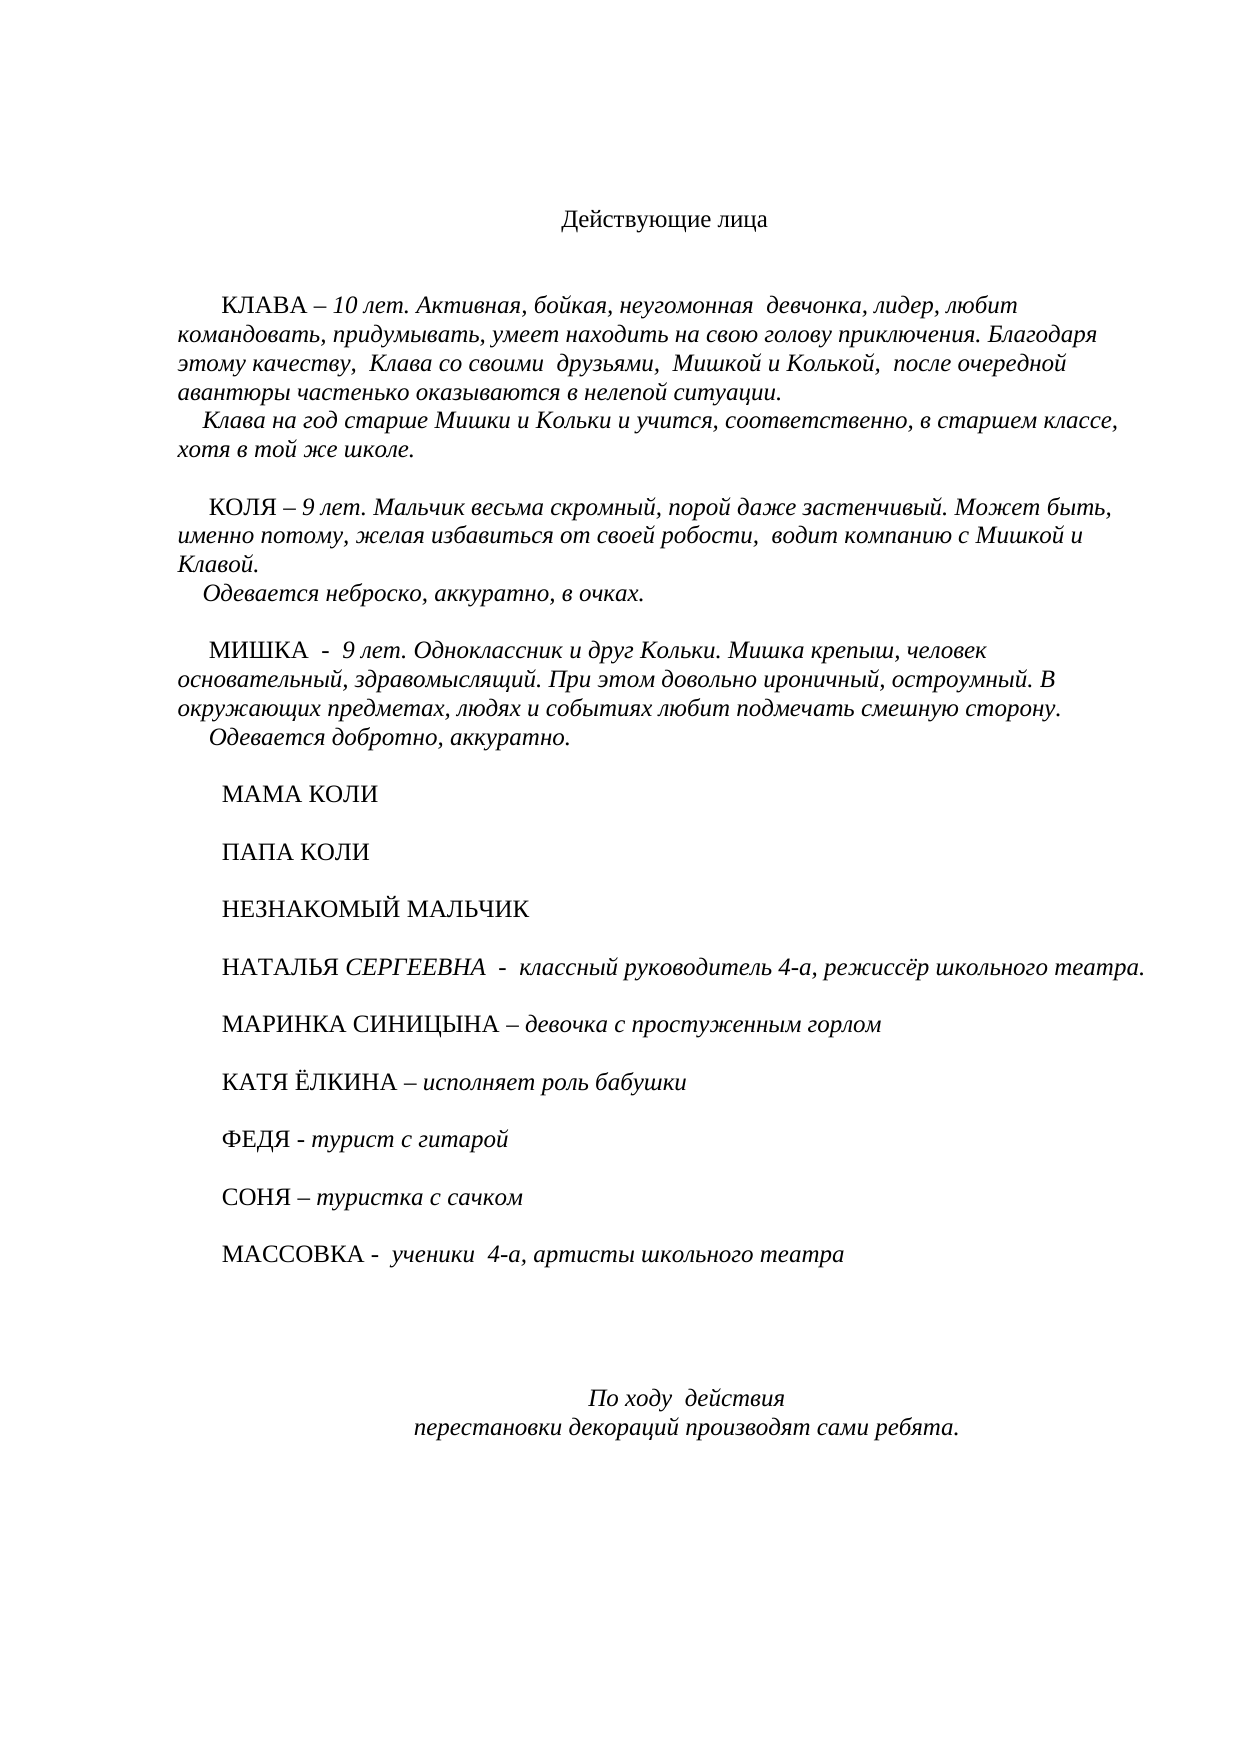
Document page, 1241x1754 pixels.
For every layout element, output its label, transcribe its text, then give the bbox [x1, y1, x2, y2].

text МАМА КОЛИ [177, 779, 1152, 808]
text НАТАЛЬЯ СЕРГЕЕВНА - классный руководитель 4-а, режиссёр школьного театра. [177, 952, 1152, 981]
text МАССОВКА - ученики 4-а, артисты школьного театра [177, 1239, 1152, 1268]
text ФЕДЯ - турист с гитарой [177, 1124, 1152, 1153]
text НЕЗНАКОМЫЙ МАЛЬЧИК [177, 894, 1152, 923]
text Одевается добротно, аккуратно. [177, 722, 1152, 751]
text Клава на год старше Мишки и Кольки и учится, соответственно, в старшем классе, хотя в той же школе. [177, 406, 1152, 463]
text КОЛЯ – 9 лет. Мальчик весьма скромный, порой даже застенчивый. Может быть, именно потому, желая избавиться от своей робости, водит компанию с Мишкой и Клавой. [177, 492, 1152, 578]
text МАРИНКА СИНИЦЫНА – девочка с простуженным горлом [177, 1009, 1152, 1038]
text перестановки декораций производят сами ребята. [177, 1412, 1152, 1441]
text МИШКА - 9 лет. Одноклассник и друг Кольки. Мишка крепыш, человек основательный, здравомыслящий. При этом довольно ироничный, остроумный. В окружающих предметах, людях и событиях любит подмечать смешную сторону. [177, 636, 1152, 722]
text КЛАВА – 10 лет. Активная, бойкая, неугомонная девчонка, лидер, любит командовать, придумывать, умеет находить на свою голову приключения. Благодаря этому качеству, Клава со своими друзьями, Мишкой и Колькой, после очередной авантюры частенько оказываются в нелепой ситуации. [177, 291, 1152, 406]
text СОНЯ – туристка с сачком [177, 1182, 1152, 1211]
text КАТЯ ЁЛКИНА – исполняет роль бабушки [177, 1067, 1152, 1096]
text По ходу действия [177, 1383, 1152, 1412]
text ПАПА КОЛИ [177, 837, 1152, 866]
text Действующие лица [177, 204, 1152, 233]
text Одевается неброско, аккуратно, в очках. [177, 578, 1152, 607]
